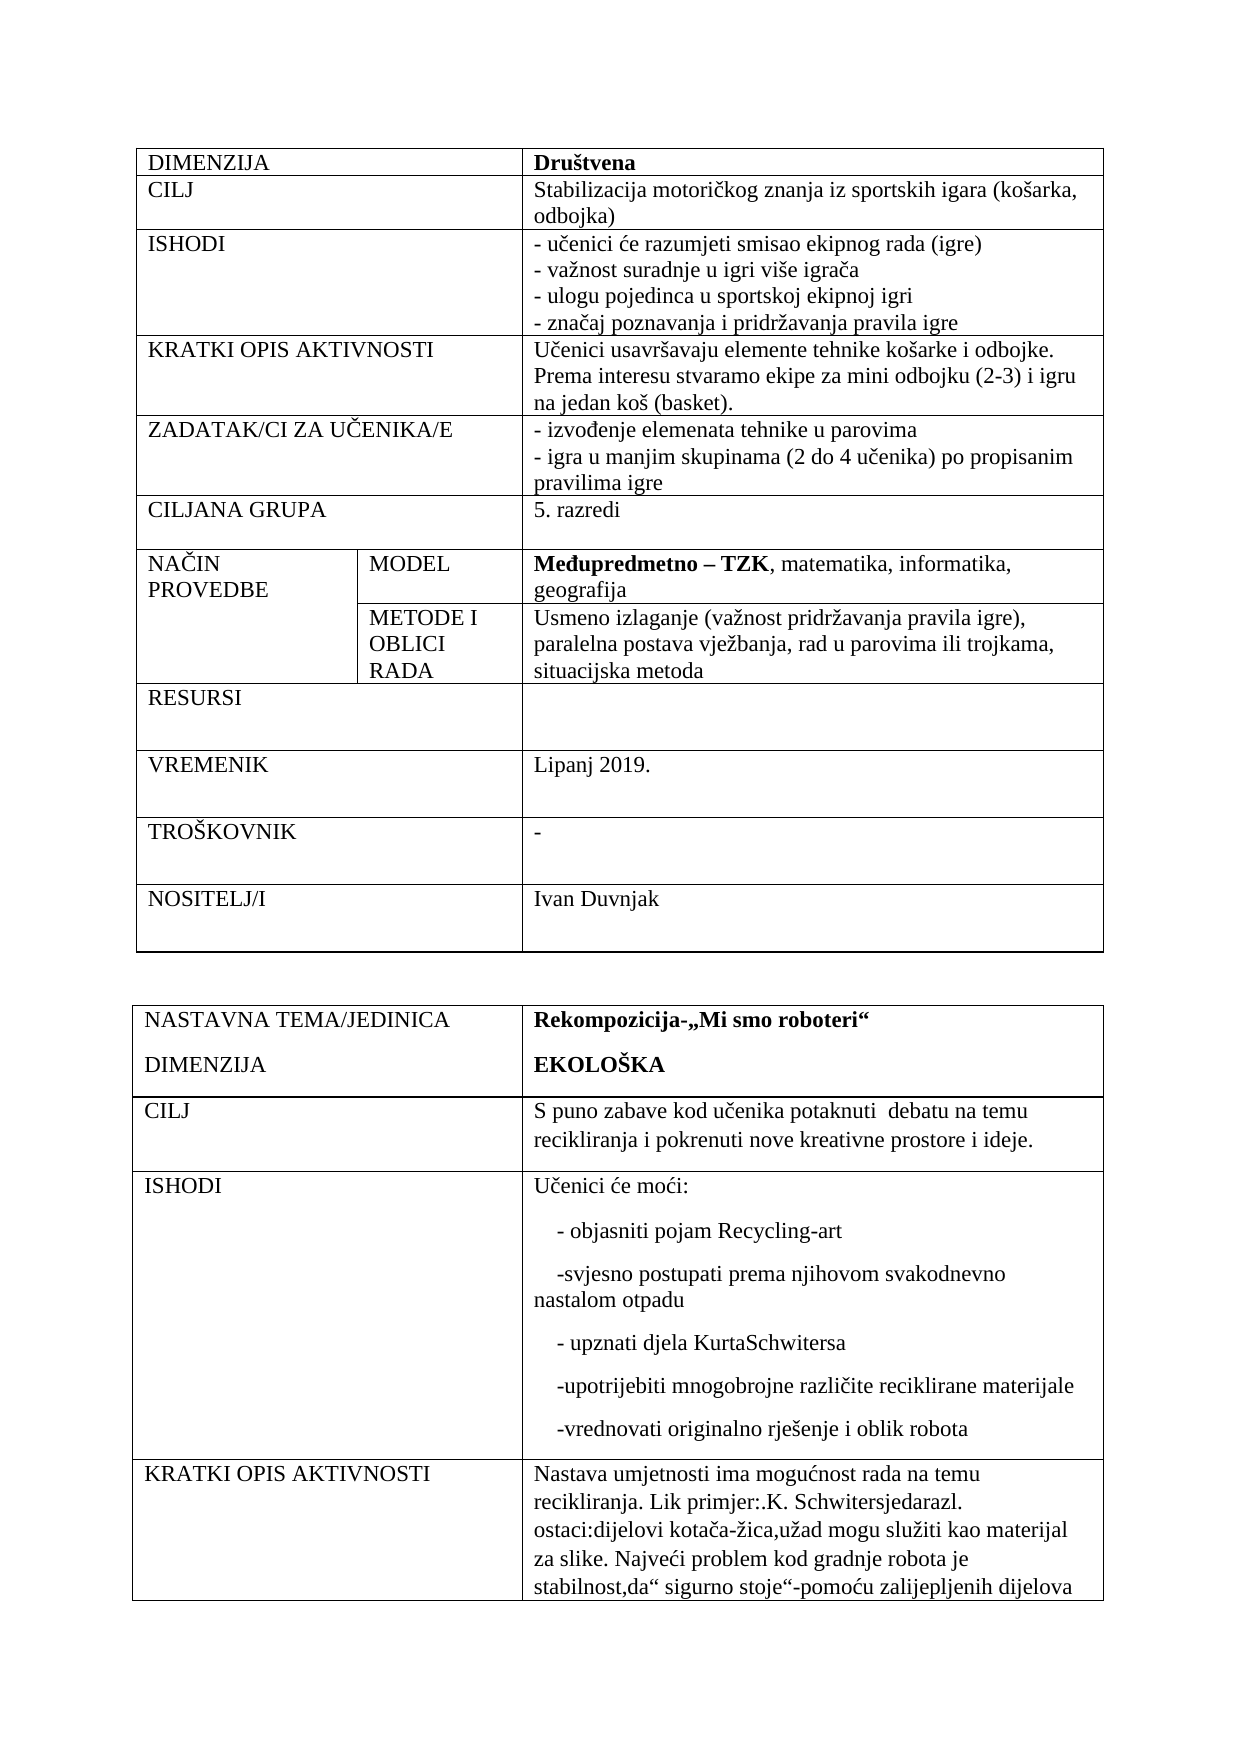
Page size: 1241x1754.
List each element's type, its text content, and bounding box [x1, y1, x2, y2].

table_cell CILJANA GRUPA [137, 496, 522, 549]
table_cell [523, 684, 1103, 750]
table_cell CILJ [137, 176, 522, 229]
table_cell 5. razredi [523, 496, 1103, 549]
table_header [523, 149, 1103, 175]
table_cell - učenici će razumjeti smisao ekipnog rada (igre) - važnost suradnje u igri više igrača - ulogu pojedinca u sportskoj ekipnoj igri - značaj poznavanja i pridržavanja pravila igre [523, 230, 1103, 335]
table_header NASTAVNA TEMA/JEDINICA DIMENZIJA [133, 1006, 522, 1096]
table_cell Učenici će moći: - objasniti pojam Recycling-art -svjesno postupati prema njihovom svakodnevno nastalom otpadu - upznati djela KurtaSchwitersa -upotrijebiti mnogobrojne različite reciklirane materijale -vrednovati originalno rješenje i oblik robota [523, 1172, 1103, 1458]
table_cell Lipanj 2019. [523, 751, 1103, 817]
table_cell NAČIN PROVEDBE [137, 550, 357, 683]
table_cell Stabilizacija motoričkog znanja iz sportskih igara (košarka, odbojka) [523, 176, 1103, 229]
table_cell CILJ [133, 1098, 522, 1171]
table_cell ISHODI [137, 230, 522, 335]
table_cell RESURSI [137, 684, 522, 750]
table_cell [523, 1460, 1103, 1600]
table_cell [133, 1460, 522, 1600]
table_cell - [523, 818, 1103, 884]
table_cell NOSITELJ/I [137, 885, 522, 951]
table_cell S puno zabave kod učenika potaknuti debatu na temu recikliranja i pokrenuti nove kreativne prostore i ideje. [523, 1098, 1103, 1171]
table_cell VREMENIK [137, 751, 522, 817]
table_cell ISHODI [133, 1172, 522, 1458]
table_cell ZADATAK/CI ZA UČENIKA/E [137, 416, 522, 495]
table_cell Usmeno izlaganje (važnost pridržavanja pravila igre), paralelna postava vježbanja, rad u parovima ili trojkama, situacijska metoda [523, 604, 1103, 683]
table_header Rekompozicija-„Mi smo roboteri“ EKOLOŠKA [523, 1006, 1103, 1096]
table_cell - izvođenje elemenata tehnike u parovima - igra u manjim skupinama (2 do 4 učenika) po propisanim pravilima igre [523, 416, 1103, 495]
table_cell Međupredmetno – TZK, matematika, informatika, geografija [523, 550, 1103, 603]
table_cell KRATKI OPIS AKTIVNOSTI [137, 336, 522, 415]
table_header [137, 149, 522, 175]
table_cell Učenici usavršavaju elemente tehnike košarke i odbojke. Prema interesu stvaramo ekipe za mini odbojku (2-3) i igru na jedan koš (basket). [523, 336, 1103, 415]
table_cell TROŠKOVNIK [137, 818, 522, 884]
table_cell MODEL [358, 550, 522, 603]
table_cell METODE I OBLICI RADA [358, 604, 522, 683]
table_cell Ivan Duvnjak [523, 885, 1103, 951]
